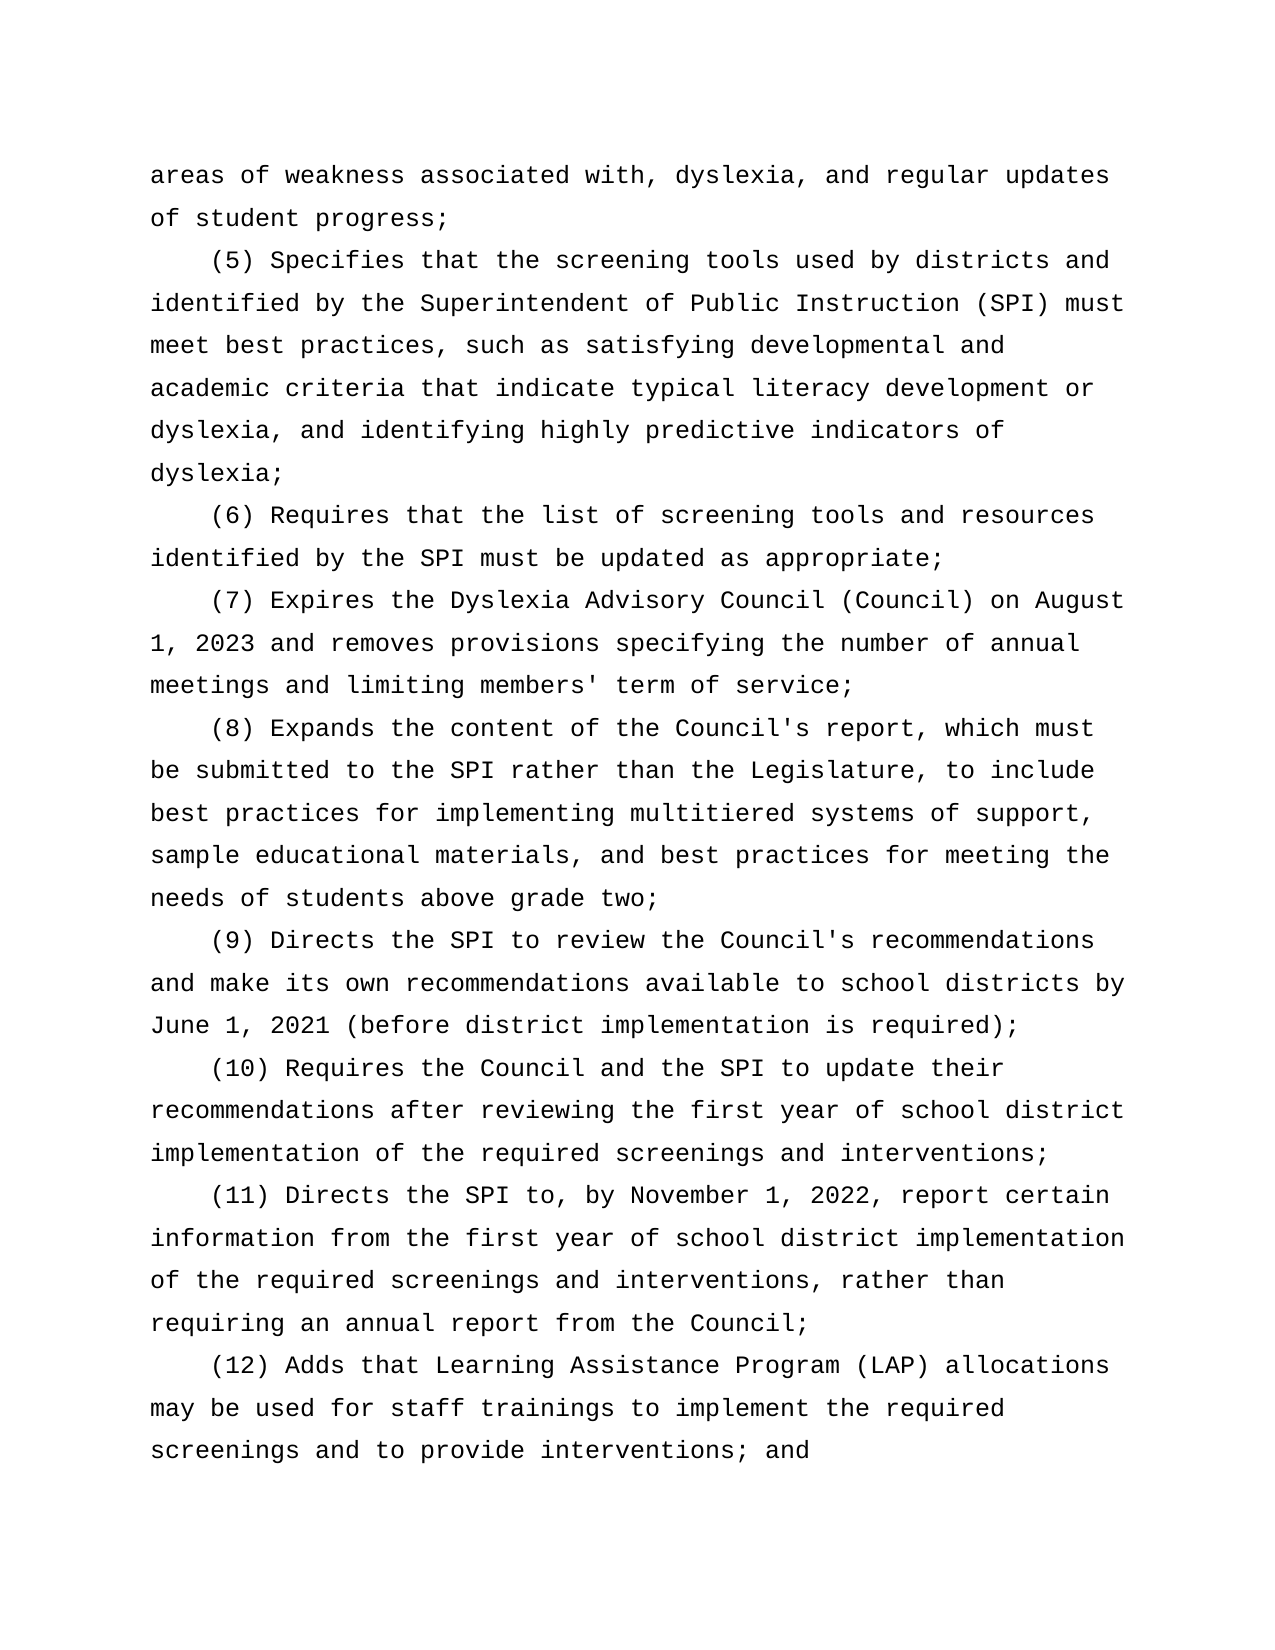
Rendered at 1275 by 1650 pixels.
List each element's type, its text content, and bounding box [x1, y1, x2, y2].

text (10) Requires the Council and the SPI to update their recommendations after reviewing the first year of school district implementation of the required screenings and interventions; [150, 1042, 1125, 1170]
text (7) Expires the Dyslexia Advisory Council (Council) on August 1, 2023 and removes provisions specifying the number of annual meetings and limiting members' term of service; [150, 575, 1125, 702]
text (6) Requires that the list of screening tools and resources identified by the SPI must be updated as appropriate; [150, 490, 1125, 575]
text (9) Directs the SPI to review the Council's recommendations and make its own recommendations available to school districts by June 1, 2021 (before district implementation is required); [150, 915, 1125, 1042]
text (12) Adds that Learning Assistance Program (LAP) allocations may be used for staff trainings to implement the required screenings and to provide interventions; and [150, 1340, 1125, 1467]
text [150, 150, 1125, 235]
text (11) Directs the SPI to, by November 1, 2022, report certain information from the first year of school district implementation of the required screenings and interventions, rather than requiring an annual report from the Council; [150, 1170, 1125, 1340]
text (5) Specifies that the screening tools used by districts and identified by the Superintendent of Public Instruction (SPI) must meet best practices, such as satisfying developmental and academic criteria that indicate typical literacy development or dyslexia, and identifying highly predictive indicators of dyslexia; [150, 235, 1125, 490]
text (8) Expands the content of the Council's report, which must be submitted to the SPI rather than the Legislature, to include best practices for implementing multitiered systems of support, sample educational materials, and best practices for meeting the needs of students above grade two; [150, 702, 1125, 915]
